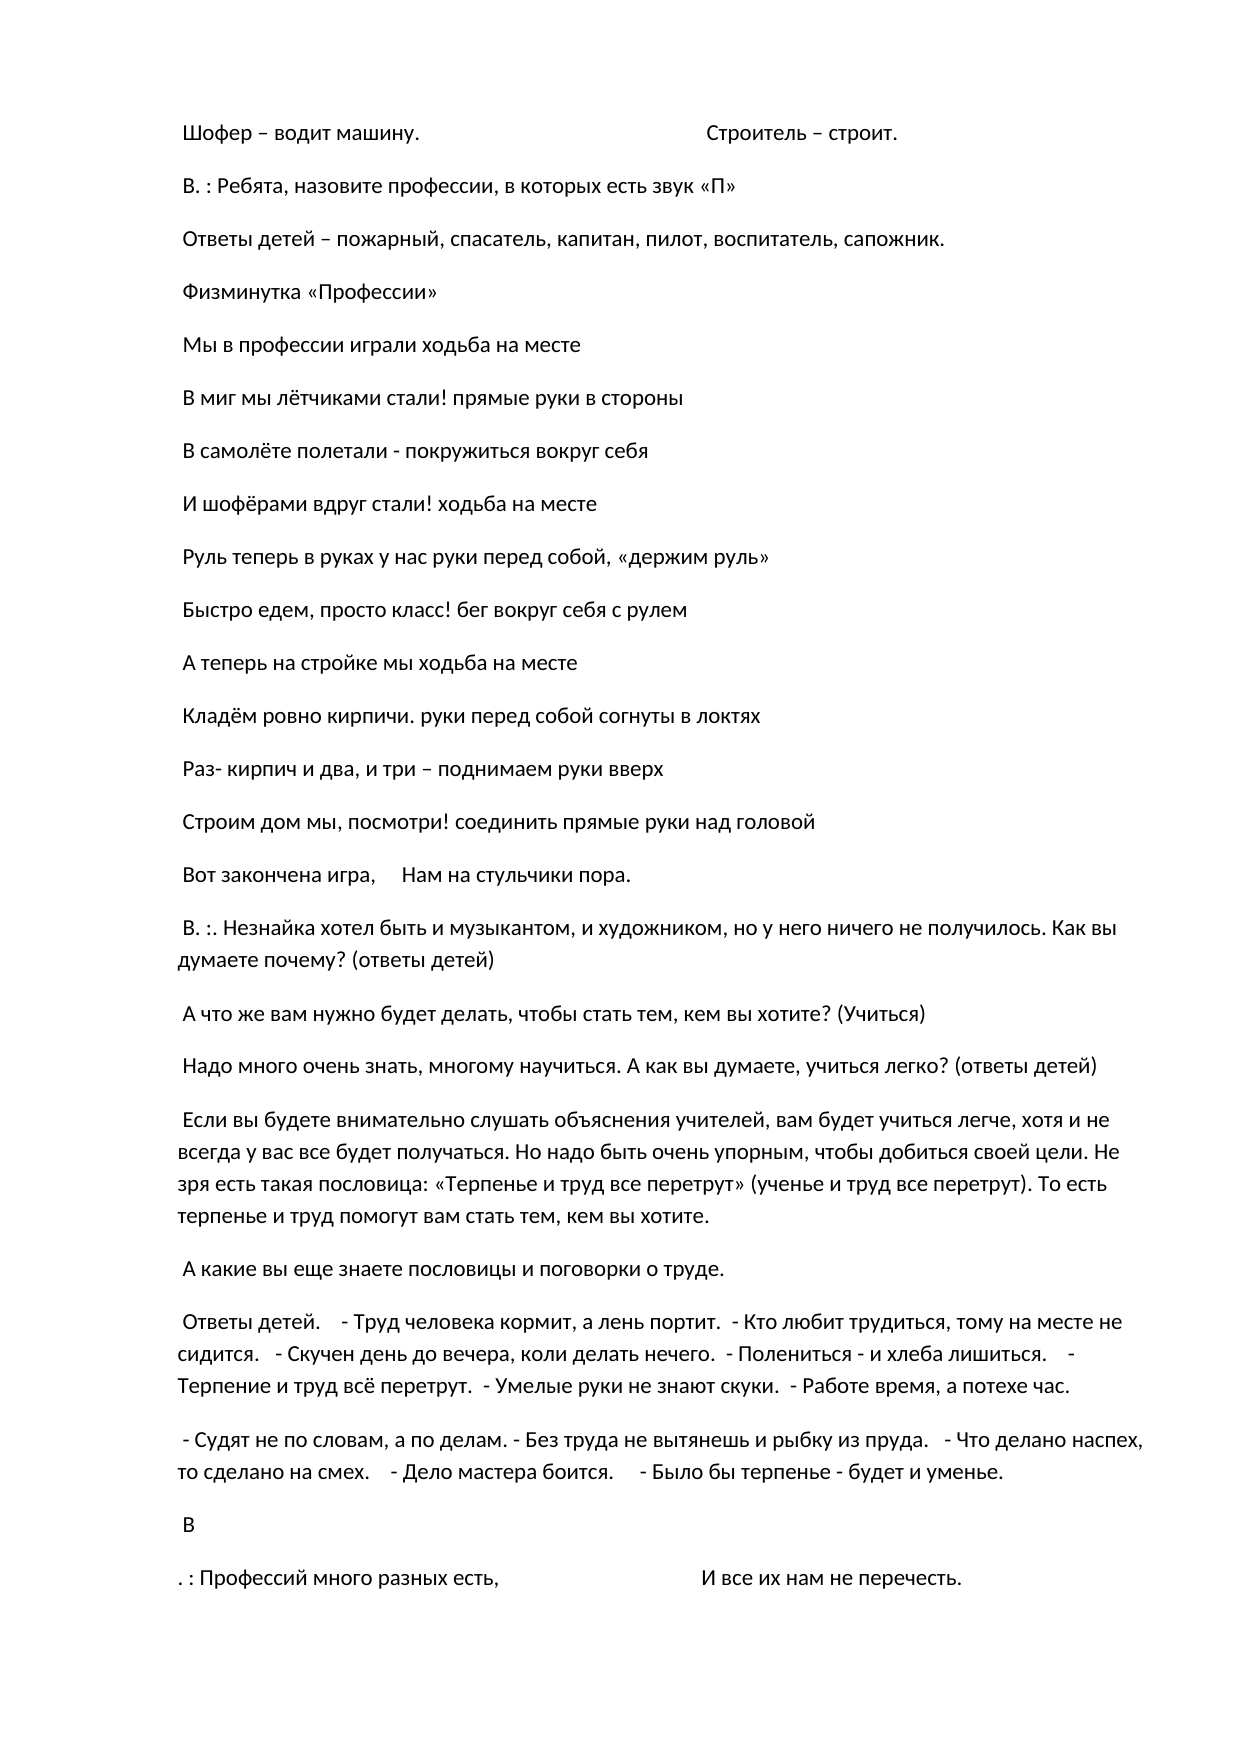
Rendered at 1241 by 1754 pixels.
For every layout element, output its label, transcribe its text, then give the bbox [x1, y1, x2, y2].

text Кладём ровно кирпичи. руки перед собой согнуты в локтях [177, 701, 1152, 729]
text . : Профессий много разных есть, [177, 1563, 627, 1591]
text Мы в профессии играли ходьба на месте [177, 330, 1152, 358]
text А теперь на стройке мы ходьба на месте [177, 648, 1152, 676]
text Физминутка «Профессии» [177, 277, 1152, 305]
text Шофер – водит машину. [177, 118, 627, 146]
text В [177, 1510, 1152, 1538]
text Строитель – строит. [701, 118, 1152, 146]
text Раз- кирпич и два, и три – поднимаем руки вверх [177, 754, 1152, 782]
text Если вы будете внимательно слушать объяснения учителей, вам будет учиться легче, хотя и не всегда у вас все будет получаться. Но надо быть очень упорным, чтобы добиться своей цели. Не зря есть такая пословица: «Терпенье и труд все перетрут» (ученье и труд все перетрут). То есть терпенье и труд помогут вам стать тем, кем вы хотите. [177, 1105, 1152, 1229]
text А что же вам нужно будет делать, чтобы стать тем, кем вы хотите? (Учиться) [177, 999, 1152, 1027]
text Строим дом мы, посмотри! соединить прямые руки над головой [177, 807, 1152, 835]
text Быстро едем, просто класс! бег вокруг себя с рулем [177, 595, 1152, 623]
text В миг мы лётчиками стали! прямые руки в стороны [177, 383, 1152, 411]
text Вот закончена игра, Нам на стульчики пора. [177, 860, 1152, 888]
text В. :. Незнайка хотел быть и музыкантом, и художником, но у него ничего не получилось. Как вы думаете почему? (ответы детей) [177, 913, 1152, 974]
text Ответы детей – пожарный, спасатель, капитан, пилот, воспитатель, сапожник. [177, 224, 1152, 252]
text В. : Ребята, назовите профессии, в которых есть звук «П» [177, 171, 1152, 199]
text В самолёте полетали - покружиться вокруг себя [177, 436, 1152, 464]
text А какие вы еще знаете пословицы и поговорки о труде. [177, 1254, 1152, 1282]
text Ответы детей. - Труд человека кормит, а лень портит. - Кто любит трудиться, тому на месте не сидится. - Скучен день до вечера, коли делать нечего. - Полениться - и хлеба лишиться. - Терпение и труд всё перетрут. - Умелые руки не знают скуки. - Работе время, а потехе час. [177, 1307, 1152, 1400]
text И шофёрами вдруг стали! ходьба на месте [177, 489, 1152, 517]
text И все их нам не перечесть. [701, 1563, 1152, 1591]
text - Судят не по словам, а по делам. - Без труда не вытянешь и рыбку из пруда. - Что делано наспех, то сделано на смех. - Дело мастера боится. - Было бы терпенье - будет и уменье. [177, 1425, 1152, 1485]
text Руль теперь в руках у нас руки перед собой, «держим руль» [177, 542, 1152, 570]
text Надо много очень знать, многому научиться. А как вы думаете, учиться легко? (ответы детей) [177, 1052, 1152, 1080]
